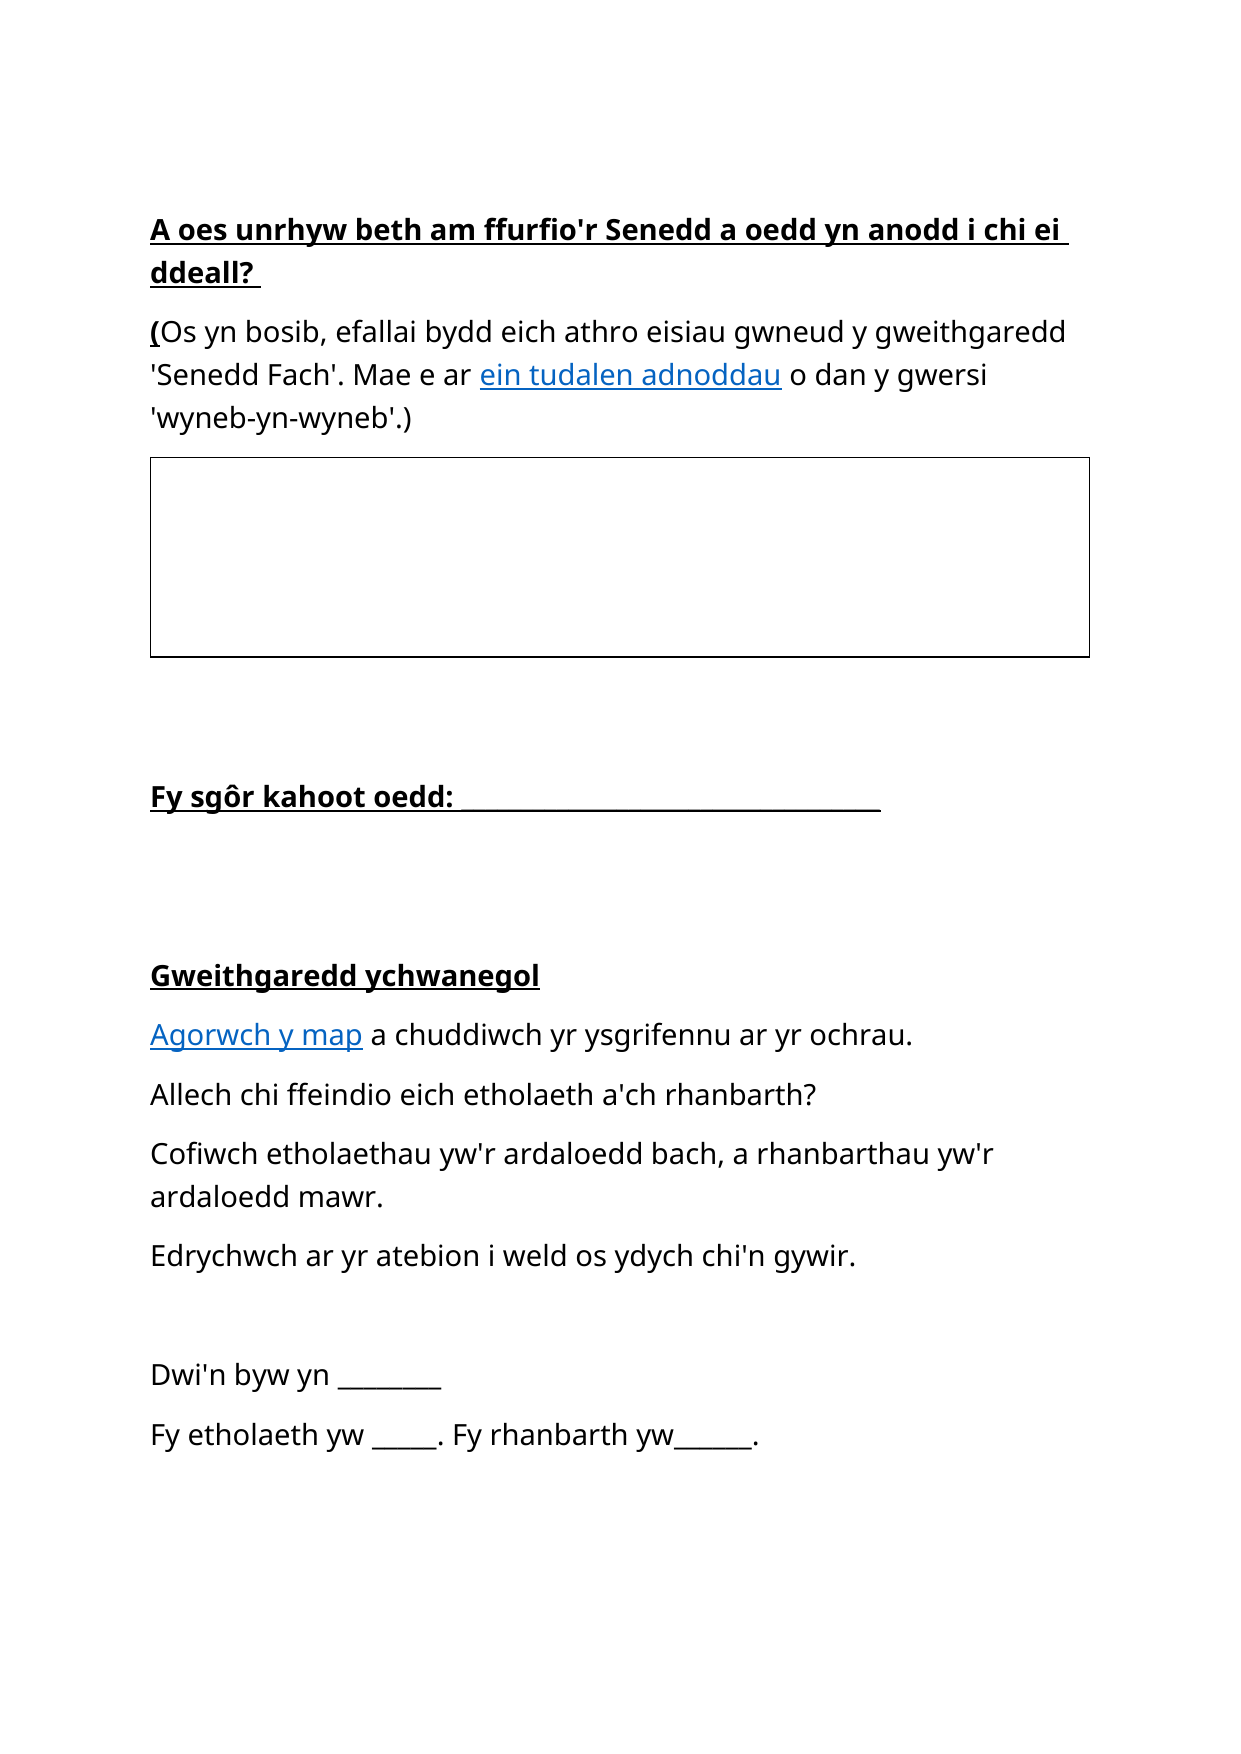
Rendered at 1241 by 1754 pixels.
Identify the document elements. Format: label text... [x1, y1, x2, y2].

text Dwi'n byw yn ________ [150, 1354, 1090, 1394]
text Allech chi ffeindio eich etholaeth a'ch rhanbarth? [150, 1074, 1090, 1113]
table_header [151, 458, 1089, 656]
text Edrychwch ar yr atebion i weld os ydych chi'n gywir. [150, 1236, 1090, 1275]
text Fy etholaeth yw _____. Fy rhanbarth yw______. [150, 1414, 1090, 1454]
text Agorwch y map a chuddiwch yr ysgrifennu ar yr ochrau. [150, 1014, 1090, 1054]
text A oes unrhyw beth am ffurfio'r Senedd a oedd yn anodd i chi ei ddeall? [150, 209, 1090, 292]
text Gweithgaredd ychwanegol [150, 955, 1090, 994]
text (Os yn bosib, efallai bydd eich athro eisiau gwneud y gweithgaredd 'Senedd Fach'. Mae e ar ein tudalen adnoddau o dan y gwersi 'wyneb-yn-wyneb'.) [150, 312, 1090, 437]
text Cofiwch etholaethau yw'r ardaloedd bach, a rhanbarthau yw'r ardaloedd mawr. [150, 1133, 1090, 1216]
text Fy sgôr kahoot oedd: ___________________________________ [150, 776, 1090, 816]
